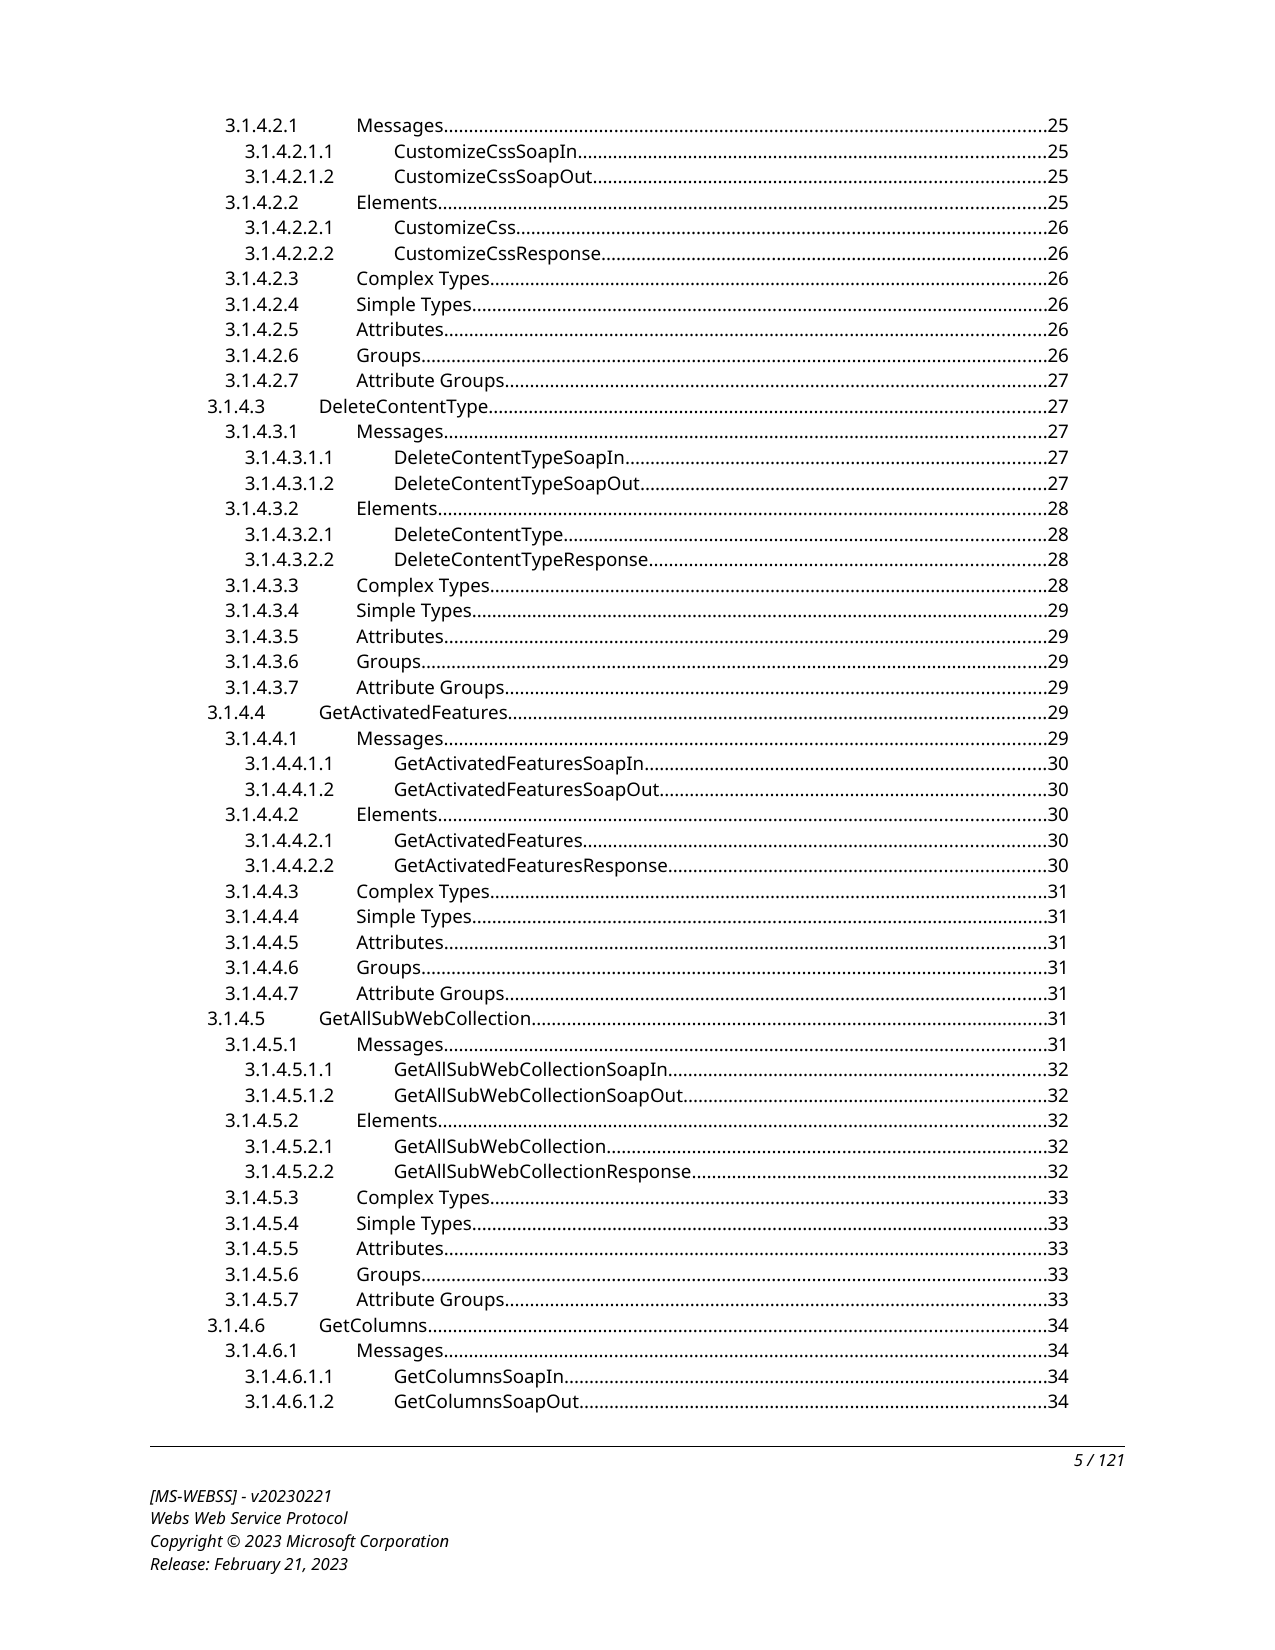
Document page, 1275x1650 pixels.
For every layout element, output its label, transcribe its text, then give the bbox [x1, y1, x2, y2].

text 3.1.4.4.2 Elements 30 [225, 802, 1078, 827]
text 3.1.4.2.4 Simple Types 26 [225, 291, 1078, 317]
text 3.1.4.2.7 Attribute Groups 27 [225, 368, 1078, 393]
text 3.1.4.3.2 Elements 28 [225, 495, 1078, 521]
text 3.1.4.3.2.2 DeleteContentTypeResponse 28 [244, 546, 1078, 572]
text 3.1.4.5.4 Simple Types 33 [225, 1210, 1078, 1235]
text 3.1.4.5.1.2 GetAllSubWebCollectionSoapOut 32 [244, 1082, 1078, 1108]
text 3.1.4.6.1.1 GetColumnsSoapIn 34 [244, 1363, 1078, 1388]
text 3.1.4.3.3 Complex Types 28 [225, 572, 1078, 597]
text 3.1.4.4.1.2 GetActivatedFeaturesSoapOut 30 [244, 776, 1078, 802]
text 3.1.4.2.5 Attributes 26 [225, 317, 1078, 342]
text 3.1.4.3 DeleteContentType 27 [207, 393, 1078, 419]
text 3.1.4.2.3 Complex Types 26 [225, 266, 1078, 291]
text 3.1.4.2.2.2 CustomizeCssResponse 26 [244, 240, 1078, 266]
text 3.1.4.2.1 Messages 25 [225, 112, 1078, 138]
text 3.1.4.4.2.1 GetActivatedFeatures 30 [244, 827, 1078, 853]
text 3.1.4.5.2.2 GetAllSubWebCollectionResponse 32 [244, 1159, 1078, 1184]
text 3.1.4.6.1 Messages 34 [225, 1337, 1078, 1363]
text 3.1.4.3.5 Attributes 29 [225, 623, 1078, 648]
text 3.1.4.2.1.1 CustomizeCssSoapIn 25 [244, 138, 1078, 163]
text 3.1.4.4.6 Groups 31 [225, 955, 1078, 980]
text 3.1.4.4.7 Attribute Groups 31 [225, 980, 1078, 1006]
text 3.1.4.3.6 Groups 29 [225, 648, 1078, 674]
text 3.1.4.2.2 Elements 25 [225, 189, 1078, 214]
text 3.1.4.2.2.1 CustomizeCss 26 [244, 214, 1078, 240]
text 3.1.4.2.1.2 CustomizeCssSoapOut 25 [244, 163, 1078, 189]
text 3.1.4.4.5 Attributes 31 [225, 929, 1078, 955]
text 3.1.4.2.6 Groups 26 [225, 342, 1078, 368]
text 3.1.4.4.3 Complex Types 31 [225, 878, 1078, 904]
text 3.1.4.5.7 Attribute Groups 33 [225, 1286, 1078, 1312]
text 3.1.4.5.1 Messages 31 [225, 1031, 1078, 1057]
text 3.1.4.3.4 Simple Types 29 [225, 597, 1078, 623]
text 3.1.4.6 GetColumns 34 [207, 1312, 1078, 1337]
text 3.1.4.4.4 Simple Types 31 [225, 904, 1078, 929]
text 3.1.4.3.2.1 DeleteContentType 28 [244, 521, 1078, 546]
text 3.1.4.5.6 Groups 33 [225, 1261, 1078, 1286]
text 3.1.4.5.3 Complex Types 33 [225, 1184, 1078, 1210]
text 3.1.4.4 GetActivatedFeatures 29 [207, 699, 1078, 725]
text 3.1.4.4.1 Messages 29 [225, 725, 1078, 751]
text 3.1.4.5.2 Elements 32 [225, 1108, 1078, 1133]
text 3.1.4.5.2.1 GetAllSubWebCollection 32 [244, 1133, 1078, 1159]
text 3.1.4.3.1.1 DeleteContentTypeSoapIn 27 [244, 444, 1078, 470]
text 3.1.4.3.1 Messages 27 [225, 419, 1078, 444]
text 3.1.4.3.7 Attribute Groups 29 [225, 674, 1078, 699]
text 3.1.4.6.1.2 GetColumnsSoapOut 34 [244, 1388, 1078, 1414]
text 3.1.4.5 GetAllSubWebCollection 31 [207, 1006, 1078, 1031]
text 3.1.4.5.1.1 GetAllSubWebCollectionSoapIn 32 [244, 1057, 1078, 1082]
text 3.1.4.3.1.2 DeleteContentTypeSoapOut 27 [244, 470, 1078, 495]
text 3.1.4.4.2.2 GetActivatedFeaturesResponse 30 [244, 853, 1078, 878]
text 3.1.4.5.5 Attributes 33 [225, 1235, 1078, 1261]
text 3.1.4.4.1.1 GetActivatedFeaturesSoapIn 30 [244, 751, 1078, 776]
